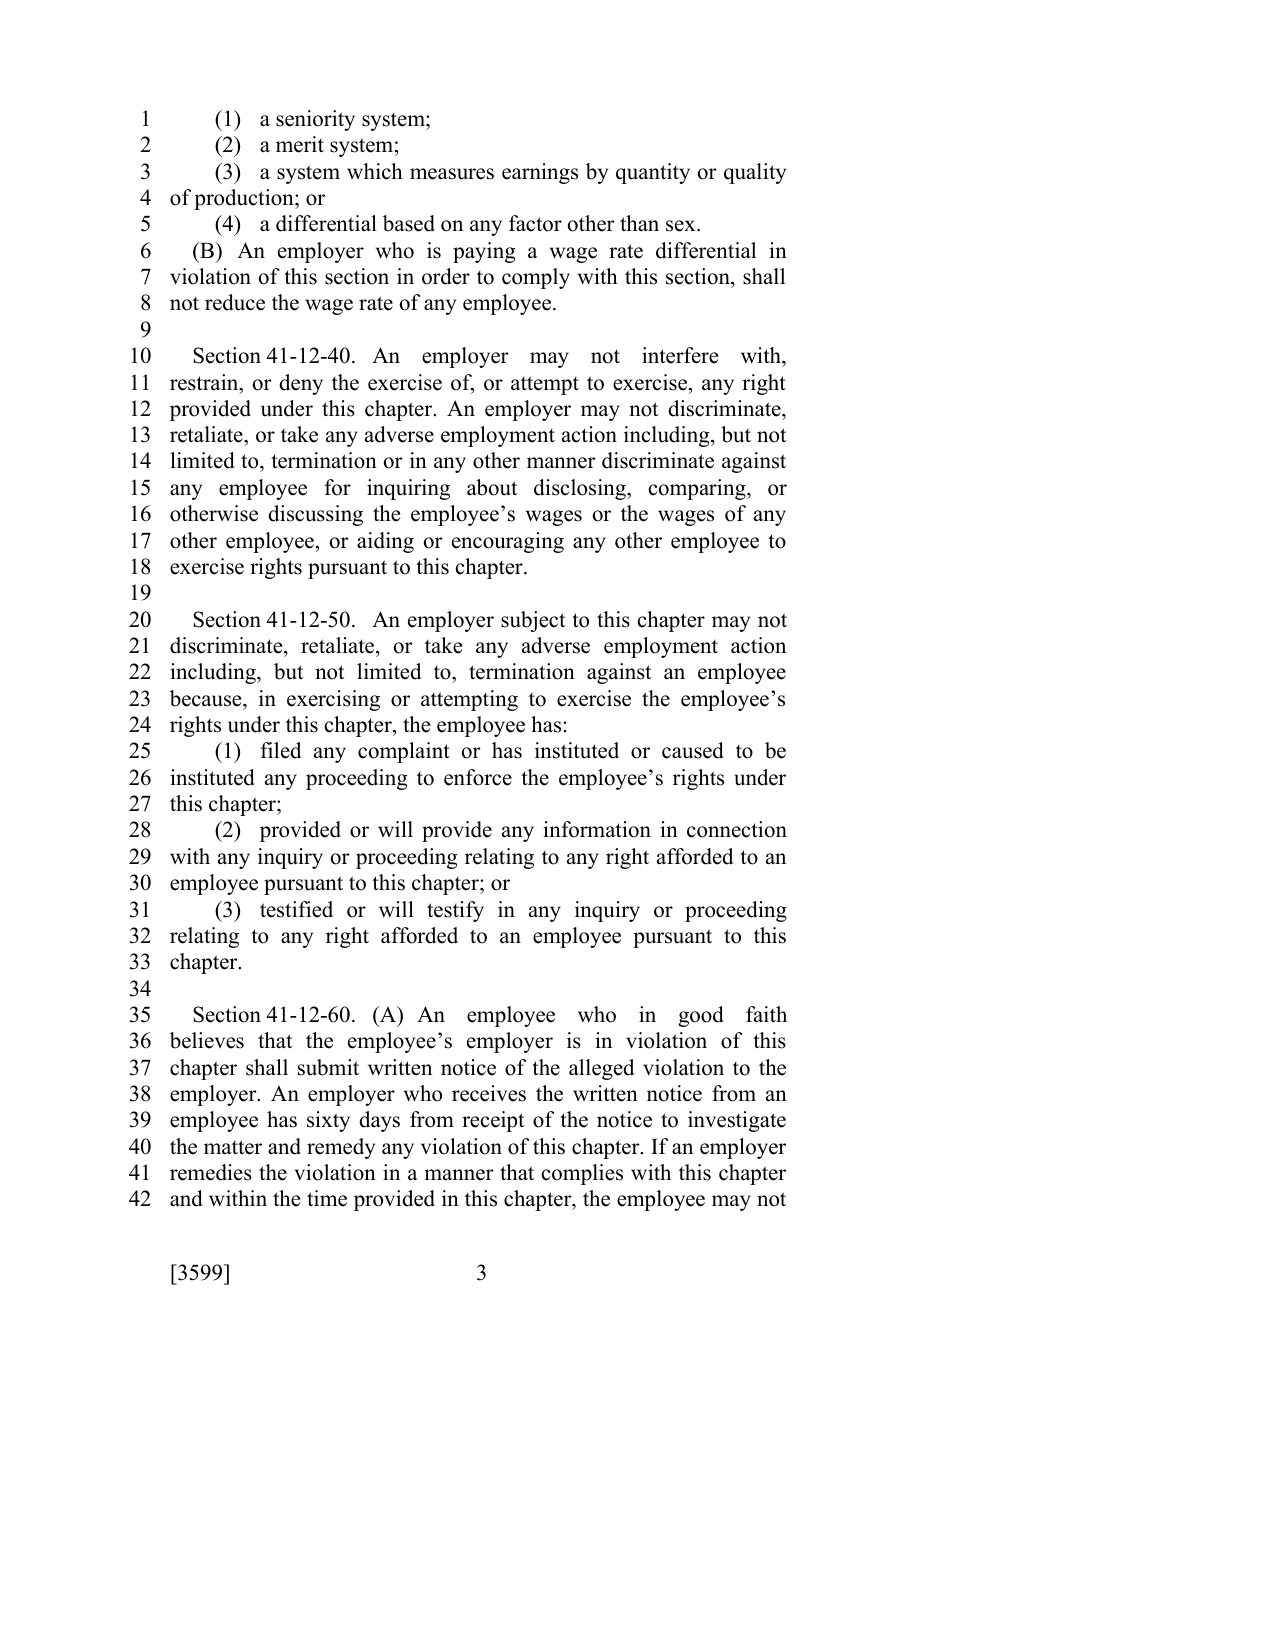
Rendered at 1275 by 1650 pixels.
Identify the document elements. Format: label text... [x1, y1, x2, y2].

text (4) a differential based on any factor other than sex. [169, 210, 787, 237]
text Section 41-12-40. An employer may not interfere with, restrain, or deny the exercise of, or attempt to exercise, any right provided under this chapter. An employer may not discriminate, retaliate, or take any adverse employment action including, but not limited to, termination or in any other manner discriminate against any employee for inquiring about disclosing, comparing, or otherwise discussing the employee’s wages or the wages of any other employee, or aiding or encouraging any other employee to exercise rights pursuant to this chapter. [169, 342, 787, 579]
text (2) provided or will provide any information in connection with any inquiry or proceeding relating to any right afforded to an employee pursuant to this chapter; or [169, 817, 787, 896]
text (2) a merit system; [169, 131, 787, 158]
text Section 41-12-50. An employer subject to this chapter may not discriminate, retaliate, or take any adverse employment action including, but not limited to, termination against an employee because, in exercising or attempting to exercise the employee’s rights under this chapter, the employee has: [169, 606, 787, 737]
text (1) a seniority system; [169, 105, 787, 131]
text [169, 1001, 787, 1212]
text (1) filed any complaint or has instituted or caused to be instituted any proceeding to enforce the employee’s rights under this chapter; [169, 737, 787, 817]
text (3) testified or will testify in any inquiry or proceeding relating to any right afforded to an employee pursuant to this chapter. [169, 896, 787, 975]
text (3) a system which measures earnings by quantity or quality of production; or [169, 158, 787, 210]
text (B) An employer who is paying a wage rate differential in violation of this section in order to comply with this section, shall not reduce the wage rate of any employee. [169, 237, 787, 316]
